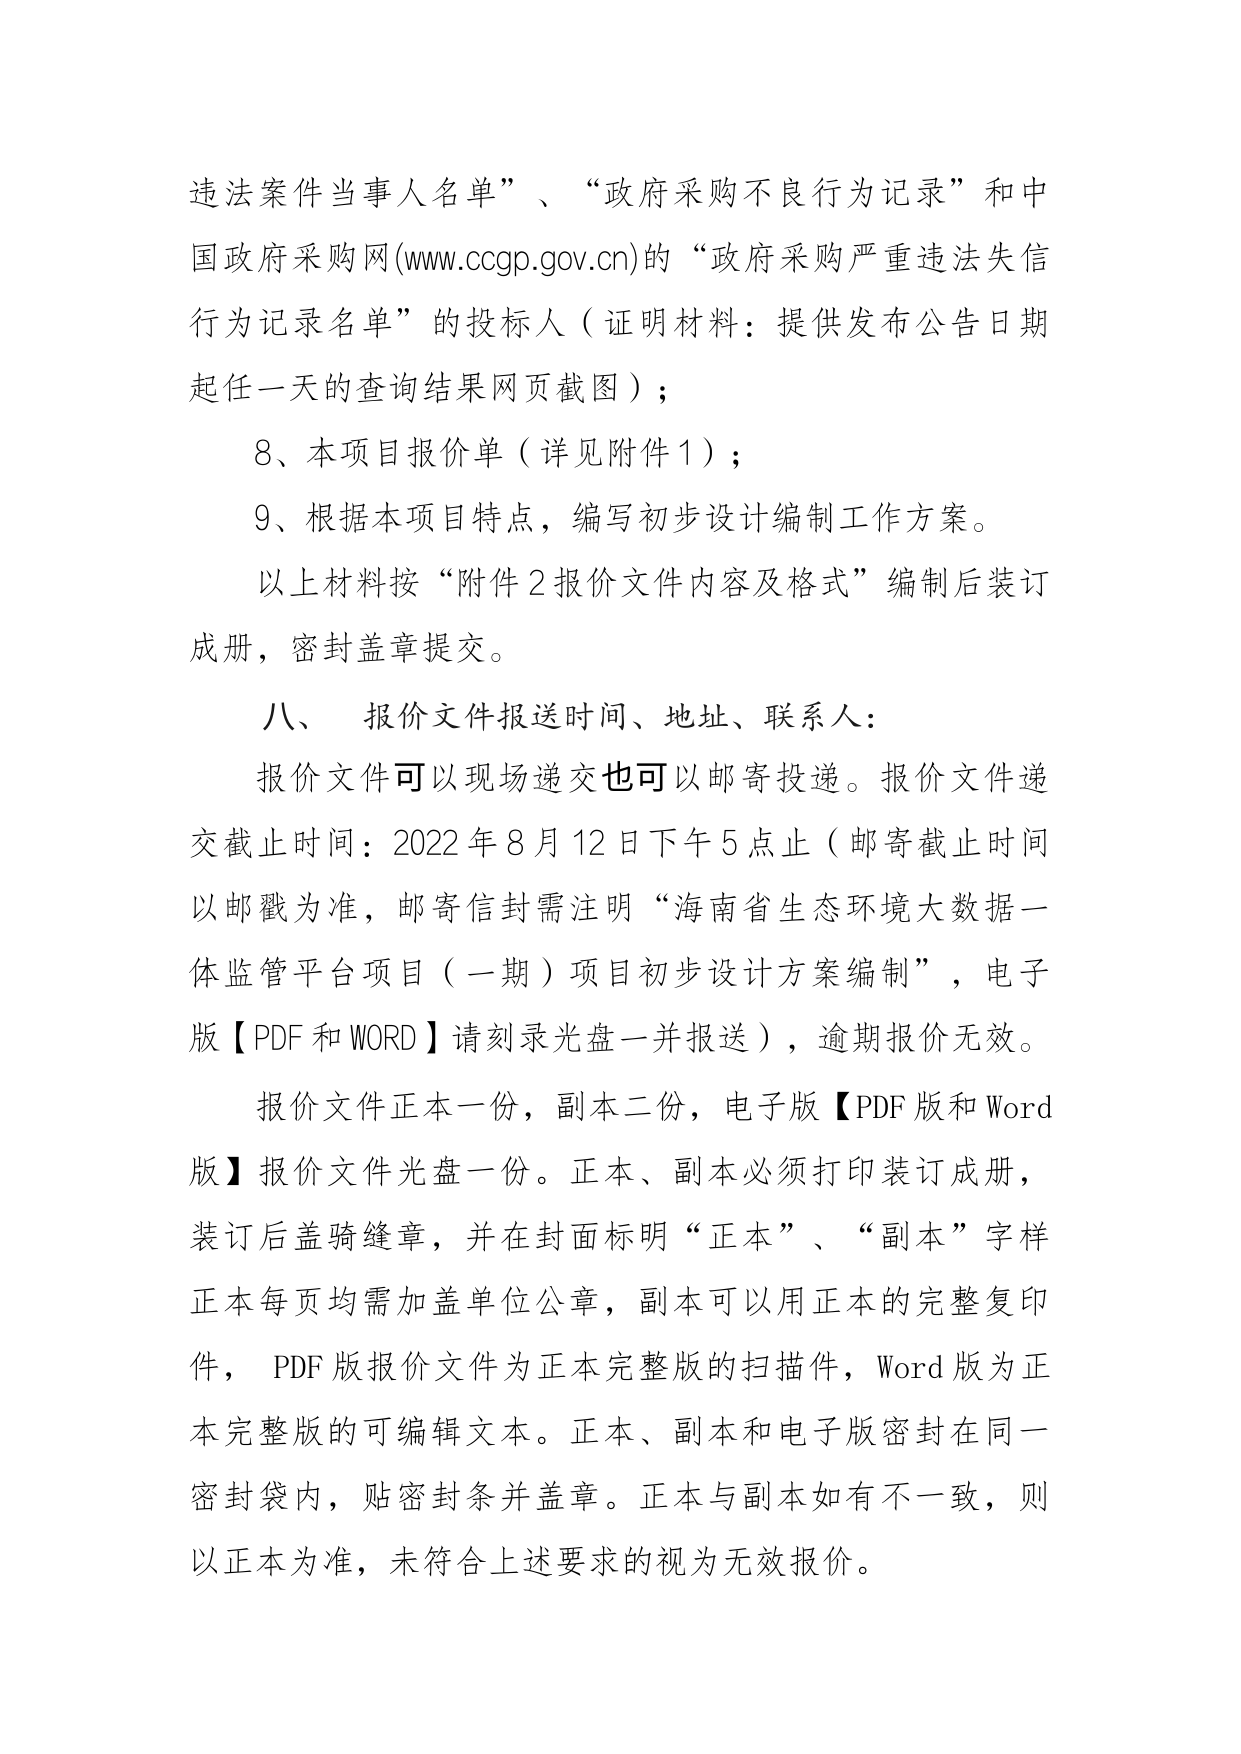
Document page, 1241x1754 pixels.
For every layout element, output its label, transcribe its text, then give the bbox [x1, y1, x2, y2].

text 8、本项目报价单（详见附件1）； [187, 422, 1053, 487]
text 9、根据本项目特点，编写初步设计编制工作方案。 [187, 487, 1053, 552]
text 报价文件正本一份，副本二份，电子版【PDF版和Word版】报价文件光盘一份。正本、副本必须打印装订成册，装订后盖骑缝章，并在封面标明“正本”、“副本”字样。正本每页均需加盖单位公章，副本可以用正本的完整复印件， PDF版报价文件为正本完整版的扫描件，Word版为正本完整版的可编辑文本。正本、副本和电子版密封在同一密封袋内，贴密封条并盖章。正本与副本如有不一致，则以正本为准，未符合上述要求的视为无效报价。 [187, 1072, 1053, 1592]
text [187, 162, 1053, 422]
text 以上材料按“附件2报价文件内容及格式”编制后装订成册，密封盖章提交。 [187, 552, 1053, 682]
list 报价文件报送时间、地址、联系人： [262, 682, 1053, 747]
text 报价文件可以现场递交也可以邮寄投递。报价文件递交截止时间：2022年8月12日下午5点止（邮寄截止时间以邮戳为准，邮寄信封需注明“海南省生态环境大数据一体监管平台项目（一期）项目初步设计方案编制”，电子版【PDF和WORD】请刻录光盘一并报送），逾期报价无效。 [187, 747, 1053, 1072]
